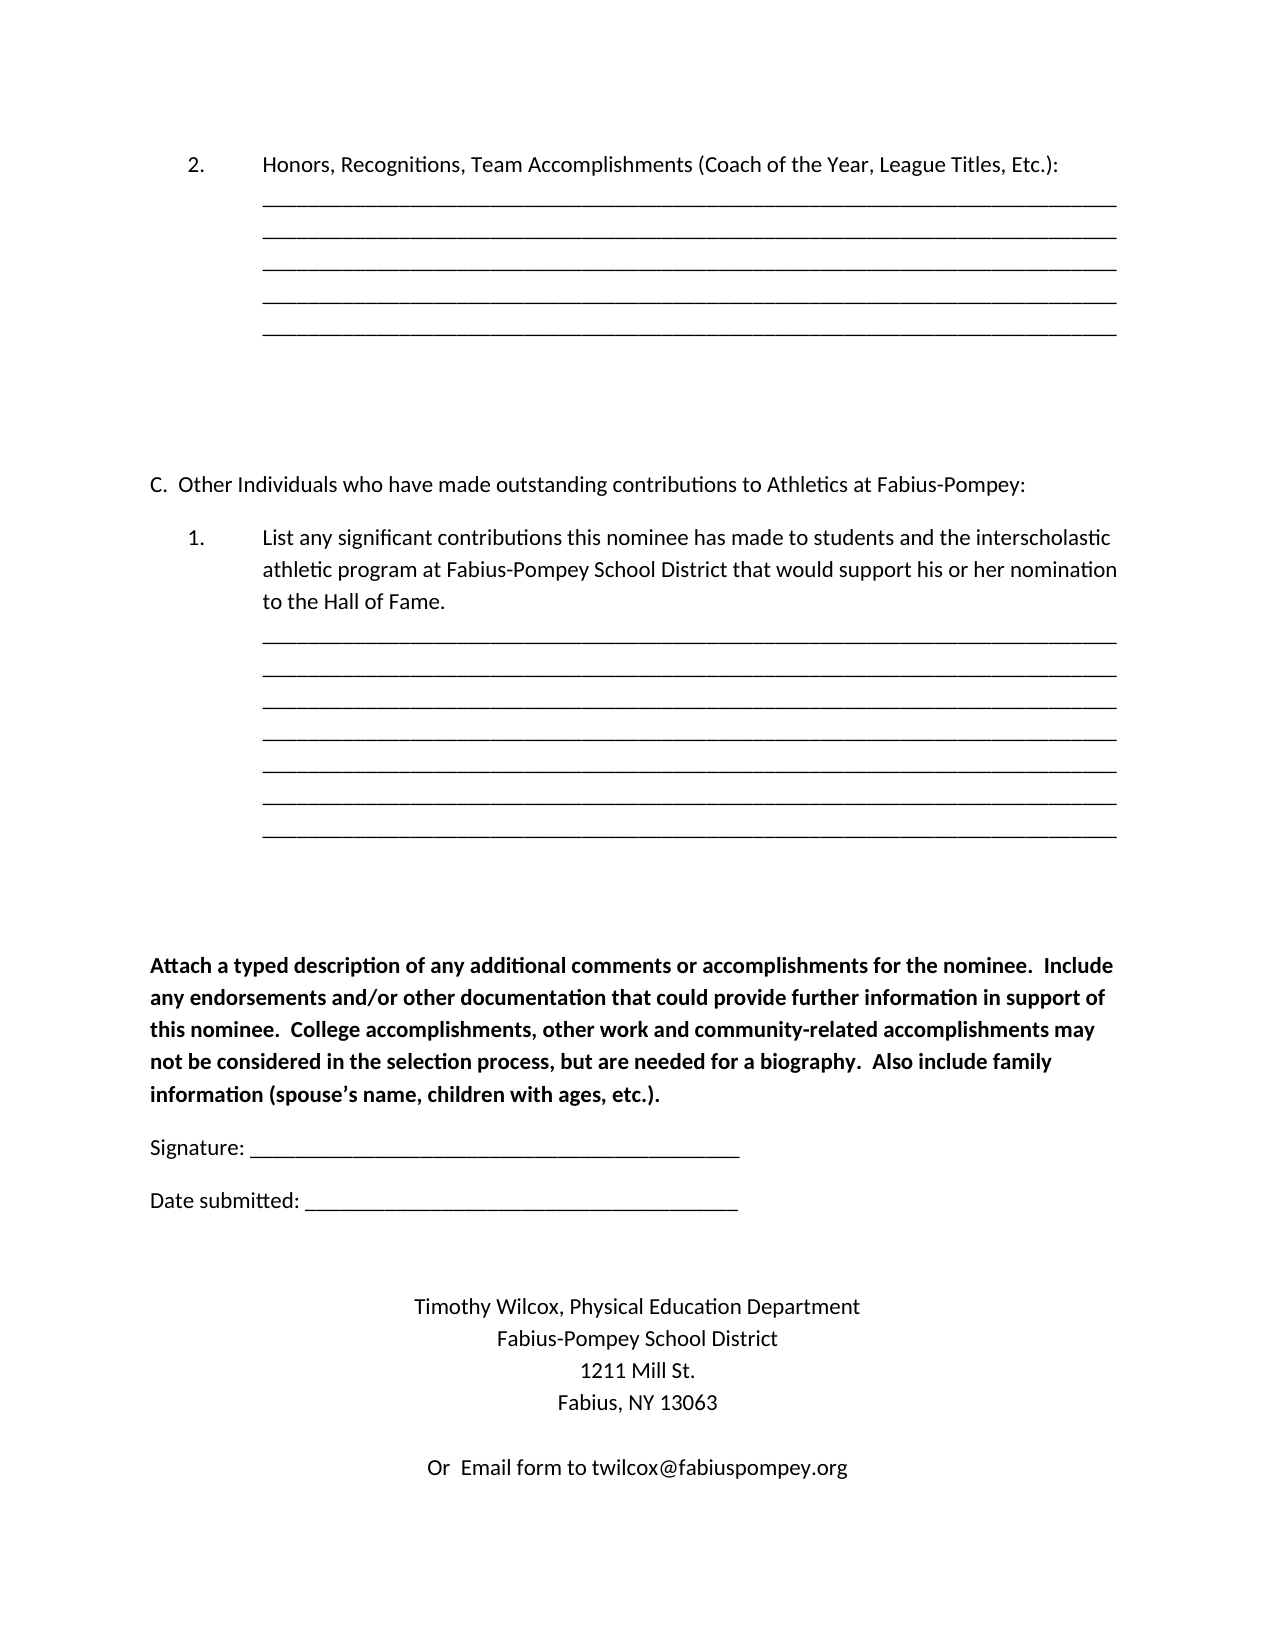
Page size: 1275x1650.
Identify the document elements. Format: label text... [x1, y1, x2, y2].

list ___________________________________________________________________________ [262, 813, 1125, 841]
text 1211 Mill St. [150, 1356, 1125, 1384]
text Timothy Wilcox, Physical Education Department [150, 1292, 1125, 1320]
list ___________________________________________________________________________ [262, 684, 1125, 712]
text Date submitted: ______________________________________ [150, 1186, 1125, 1214]
list ___________________________________________________________________________ [262, 781, 1125, 808]
list ___________________________________________________________________________ [262, 214, 1125, 242]
list List any significant contributions this nominee has made to students and the interscholastic athletic program at Fabius-Pompey School District that would support his or her nomination to the Hall of Fame. [187, 523, 1125, 615]
list Honors, Recognitions, Team Accomplishments (Coach of the Year, League Titles, Etc.): [187, 150, 1125, 178]
list ___________________________________________________________________________ [262, 279, 1125, 307]
text Or Email form to twilcox@fabiuspompey.org [150, 1453, 1125, 1481]
text Signature: ___________________________________________ [150, 1133, 1125, 1161]
list ___________________________________________________________________________ [262, 182, 1125, 210]
text Fabius, NY 13063 [150, 1388, 1125, 1416]
text Fabius-Pompey School District [150, 1324, 1125, 1352]
list ___________________________________________________________________________ [262, 247, 1125, 274]
list ___________________________________________________________________________ [262, 716, 1125, 744]
text Attach a typed description of any additional comments or accomplishments for the nominee. Include any endorsements and/or other documentation that could provide further information in support of this nominee. College accomplishments, other work and community-related accomplishments may not be considered in the selection process, but are needed for a biography. Also include family information (spouse’s name, children with ages, etc.). [150, 951, 1125, 1108]
list ___________________________________________________________________________ [262, 652, 1125, 680]
text C. Other Individuals who have made outstanding contributions to Athletics at Fabius-Pompey: [150, 470, 1125, 498]
list ___________________________________________________________________________ [262, 748, 1125, 776]
list ___________________________________________________________________________ [262, 619, 1125, 648]
list ___________________________________________________________________________ [262, 311, 1125, 339]
